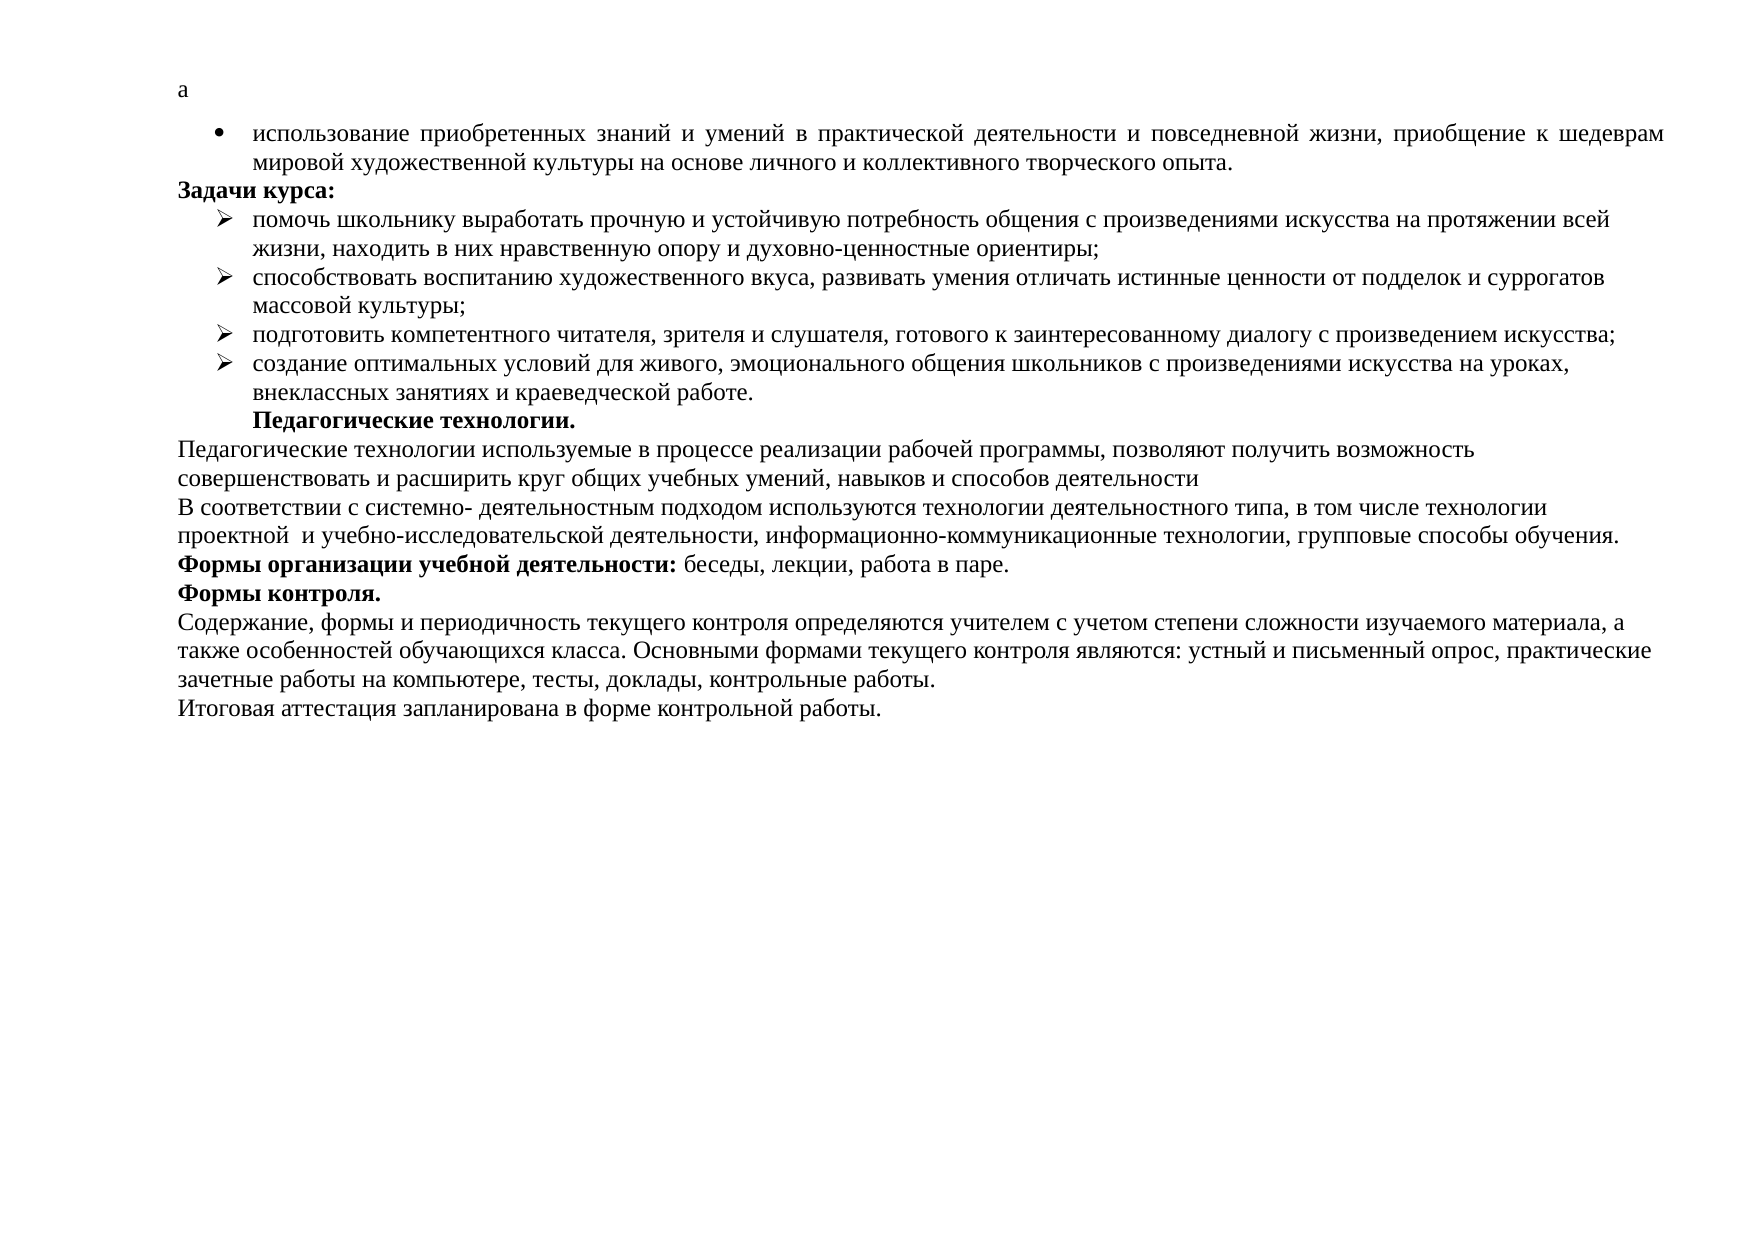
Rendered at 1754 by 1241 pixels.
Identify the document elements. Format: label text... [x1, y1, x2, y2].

text Формы контроля. [177, 578, 1665, 607]
list способствовать воспитанию художественного вкуса, развивать умения отличать истинные ценности от подделок и суррогатов массовой культуры; [215, 262, 1665, 319]
text В соответствии с системно- деятельностным подходом используются технологии деятельностного типа, в том числе технологии проектной и учебно-исследовательской деятельности, информационно-коммуникационные технологии, групповые способы обучения. [177, 492, 1665, 549]
text Задачи курса: [177, 176, 1665, 204]
text Педагогические технологии. [252, 406, 1665, 434]
text Педагогические технологии используемые в процессе реализации рабочей программы, позволяют получить возможность совершенствовать и расширить круг общих учебных умений, навыков и способов деятельности [177, 434, 1665, 492]
list подготовить компетентного читателя, зрителя и слушателя, готового к заинтересованному диалогу с произведением искусства; [215, 319, 1665, 348]
list использование приобретенных знаний и умений в практической деятельности и повседневной жизни, приобщение к шедеврам мировой художественной культуры на основе личного и коллективного творческого опыта. [215, 118, 1665, 176]
text Содержание, формы и периодичность текущего контроля определяются учителем с учетом степени сложности изучаемого материала, а также особенностей обучающихся класса. Основными формами текущего контроля являются: устный и письменный опрос, практические зачетные работы на компьютере, тесты, доклады, контрольные работы. [177, 607, 1665, 693]
text Формы организации учебной деятельности: беседы, лекции, работа в паре. [177, 549, 1665, 578]
list создание оптимальных условий для живого, эмоционального общения школьников с произведениями искусства на уроках, внеклассных занятиях и краеведческой работе. [215, 348, 1665, 406]
list помочь школьнику выработать прочную и устойчивую потребность общения с произведениями искусства на протяжении всей жизни, находить в них нравственную опору и духовно-ценностные ориентиры; [215, 204, 1665, 262]
text Итоговая аттестация запланирована в форме контрольной работы. [177, 693, 1665, 722]
